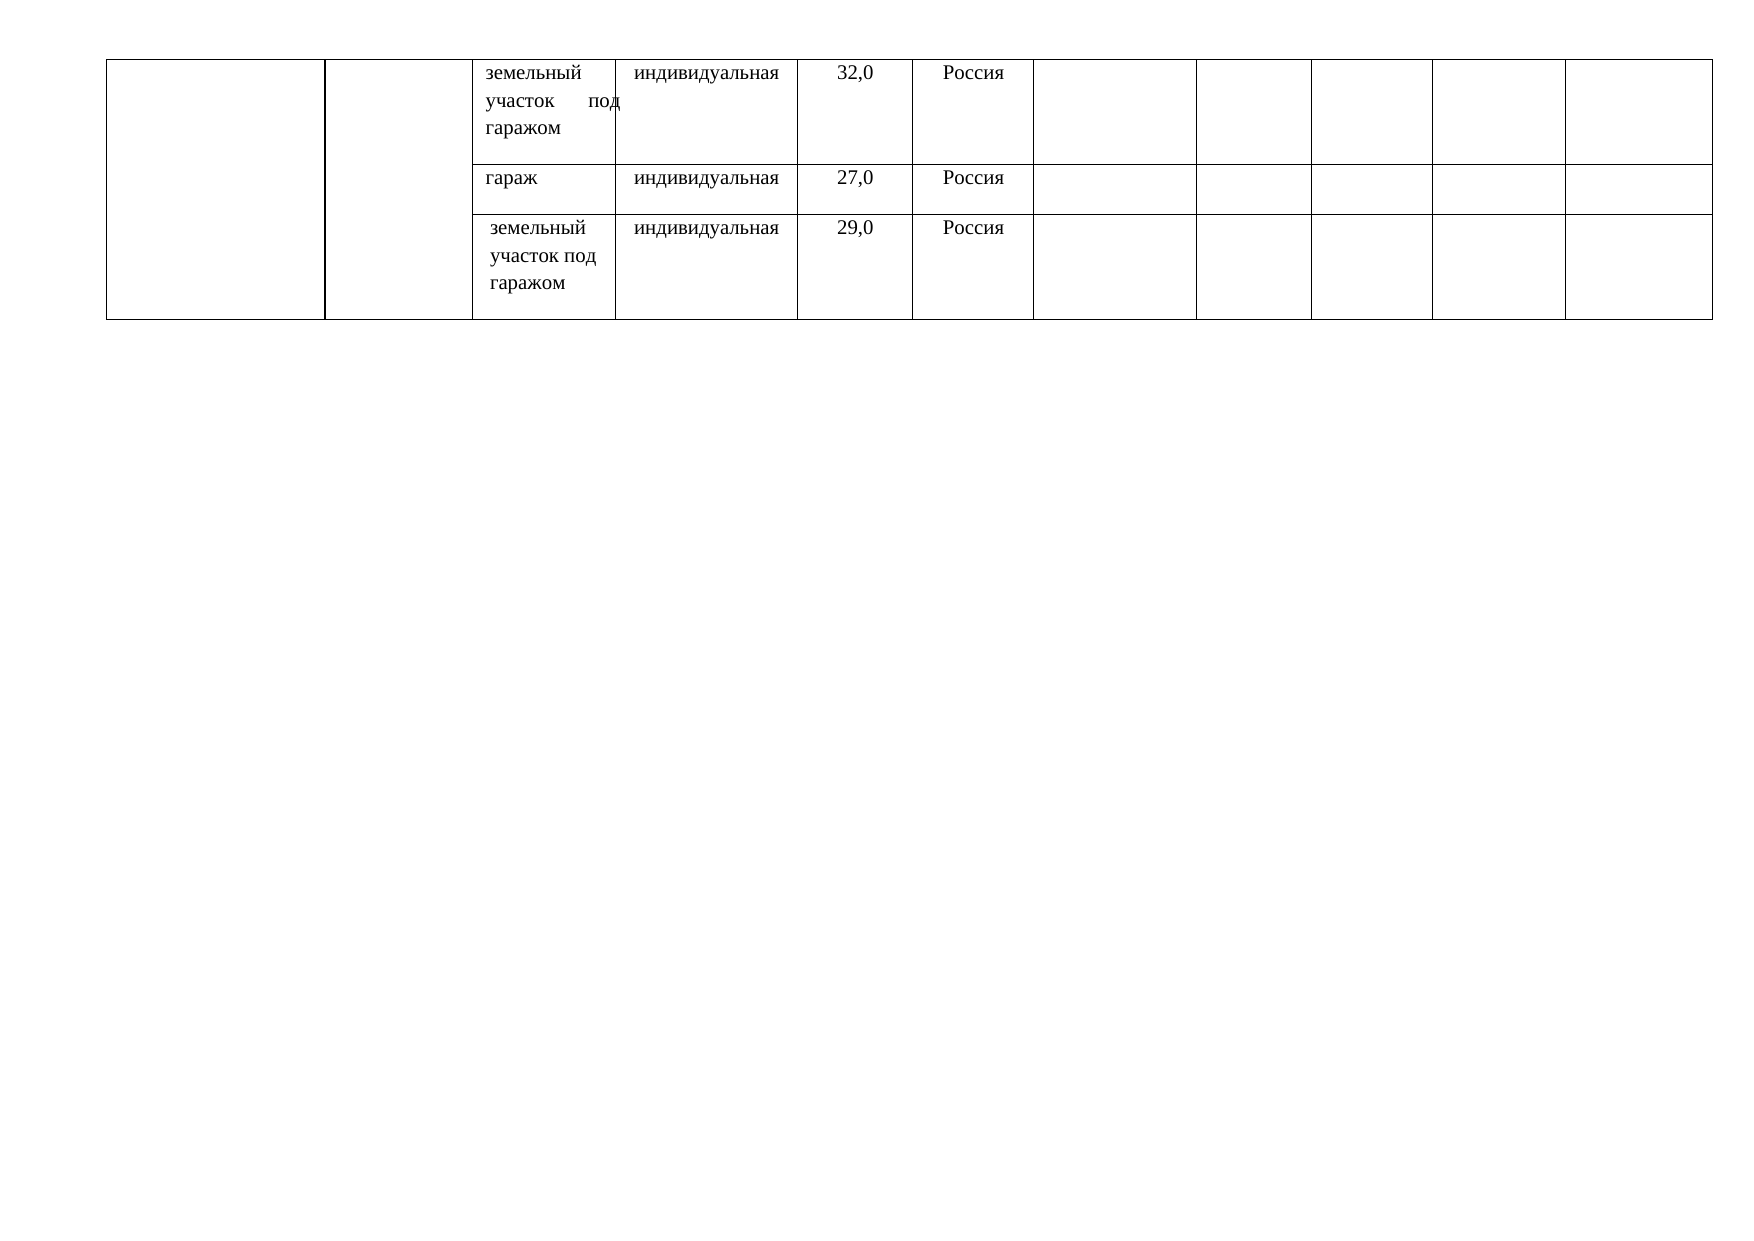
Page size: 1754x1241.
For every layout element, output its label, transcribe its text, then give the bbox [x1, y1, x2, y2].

table_cell индивидуальная [616, 60, 797, 164]
table_cell Россия [913, 165, 1033, 214]
table_cell индивидуальная [616, 215, 797, 319]
table_cell [1433, 215, 1565, 319]
table_cell [1034, 215, 1196, 319]
table_cell индивидуальная [616, 165, 797, 214]
table_cell Россия [913, 215, 1033, 319]
table_cell [1197, 60, 1311, 164]
table_cell 32,0 [798, 60, 912, 164]
table_cell [1312, 215, 1432, 319]
table_cell 27,0 [798, 165, 912, 214]
table_cell [1566, 215, 1712, 319]
table_cell [1312, 165, 1432, 214]
table_cell земельный участок под гаражом [473, 60, 615, 164]
table_cell [1034, 60, 1196, 164]
table_cell [1566, 165, 1712, 214]
table_cell [1197, 165, 1311, 214]
table_cell земельный участок под гаражом [473, 215, 615, 319]
table_cell [1312, 60, 1432, 164]
table_cell [1197, 215, 1311, 319]
table_cell [1034, 165, 1196, 214]
table_cell [1433, 165, 1565, 214]
table_cell [1566, 60, 1712, 164]
table_cell Россия [913, 60, 1033, 164]
table_cell 29,0 [798, 215, 912, 319]
table_cell гараж [473, 165, 615, 214]
table_cell [1433, 60, 1565, 164]
